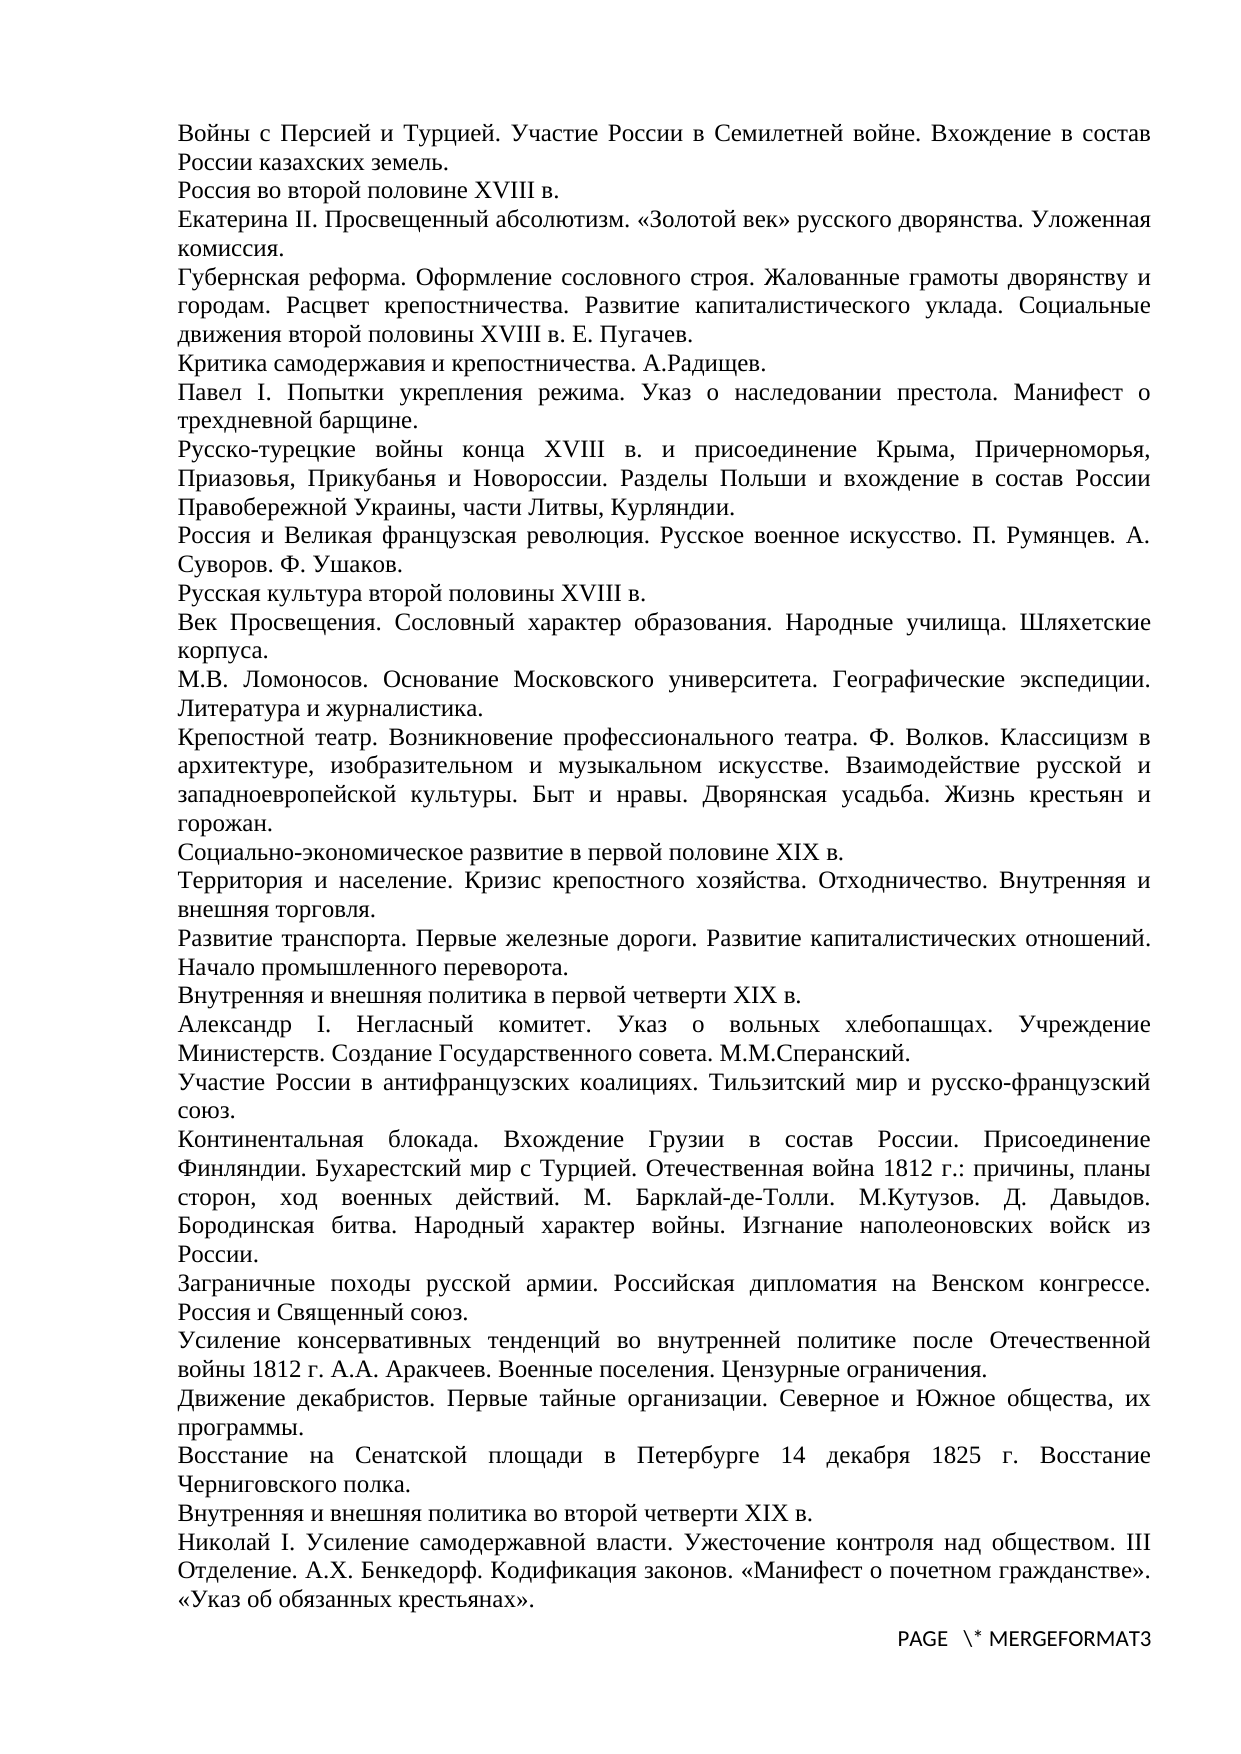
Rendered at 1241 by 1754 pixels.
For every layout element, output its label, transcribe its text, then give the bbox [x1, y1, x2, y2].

text Павел I. Попытки укрепления режима. Указ о наследовании престола. Манифест о трехдневной барщине. [177, 377, 1152, 434]
text Социально-экономическое развитие в первой половине XIX в. [177, 837, 1152, 866]
text Губернская реформа. Оформление сословного строя. Жалованные грамоты дворянству и городам. Расцвет крепостничества. Развитие капиталистического уклада. Социальные движения второй половины XVIII в. Е. Пугачев. [177, 262, 1152, 348]
text Внутренняя и внешняя политика в первой четверти XIX в. [177, 981, 1152, 1009]
text Александр I. Негласный комитет. Указ о вольных хлебопашцах. Учреждение Министерств. Создание Государственного совета. М.М.Сперанский. [177, 1009, 1152, 1067]
text Заграничные походы русской армии. Российская дипломатия на Венском конгрессе. Россия и Священный союз. [177, 1268, 1152, 1326]
text Внутренняя и внешняя политика во второй четверти XIX в. [177, 1498, 1152, 1527]
text Развитие транспорта. Первые железные дороги. Развитие капиталистических отношений. Начало промышленного переворота. [177, 923, 1152, 981]
text Войны с Персией и Турцией. Участие России в Семилетней войне. Вхождение в состав России казахских земель. [177, 118, 1152, 176]
text Русская культура второй половины XVIII в. [177, 578, 1152, 607]
text Критика самодержавия и крепостничества. А.Радищев. [177, 348, 1152, 377]
text Россия во второй половине XVIII в. [177, 176, 1152, 204]
text М.В. Ломоносов. Основание Московского университета. Географические экспедиции. Литература и журналистика. [177, 664, 1152, 722]
text Екатерина II. Просвещенный абсолютизм. «Золотой век» русского дворянства. Уложенная комиссия. [177, 204, 1152, 262]
text Николай I. Усиление самодержавной власти. Ужесточение контроля над обществом. III Отделение. А.Х. Бенкедорф. Кодификация законов. «Манифест о почетном гражданстве». «Указ об обязанных крестьянах». [177, 1527, 1152, 1613]
text Континентальная блокада. Вхождение Грузии в состав России. Присоединение Финляндии. Бухарестский мир с Турцией. Отечественная война 1812 г.: причины, планы сторон, ход военных действий. М. Барклай-де-Толли. М.Кутузов. Д. Давыдов. Бородинская битва. Народный характер войны. Изгнание наполеоновских войск из России. [177, 1124, 1152, 1268]
text Век Просвещения. Сословный характер образования. Народные училища. Шляхетские корпуса. [177, 607, 1152, 664]
text Русско-турецкие войны конца XVIII в. и присоединение Крыма, Причерноморья, Приазовья, Прикубанья и Новороссии. Разделы Польши и вхождение в состав России Правобережной Украины, части Литвы, Курляндии. [177, 434, 1152, 521]
text Территория и население. Кризис крепостного хозяйства. Отходничество. Внутренняя и внешняя торговля. [177, 866, 1152, 923]
text Россия и Великая французская революция. Русское военное искусство. П. Румянцев. А. Суворов. Ф. Ушаков. [177, 521, 1152, 578]
text Восстание на Сенатской площади в Петербурге 14 декабря 1825 г. Восстание Черниговского полка. [177, 1441, 1152, 1498]
text Движение декабристов. Первые тайные организации. Северное и Южное общества, их программы. [177, 1383, 1152, 1441]
text Усиление консервативных тенденций во внутренней политике после Отечественной войны 1812 г. А.А. Аракчеев. Военные поселения. Цензурные ограничения. [177, 1326, 1152, 1383]
text Участие России в антифранцузских коалициях. Тильзитский мир и русско-французский союз. [177, 1067, 1152, 1124]
text Крепостной театр. Возникновение профессионального театра. Ф. Волков. Классицизм в архитектуре, изобразительном и музыкальном искусстве. Взаимодействие русской и западноевропейской культуры. Быт и нравы. Дворянская усадьба. Жизнь крестьян и горожан. [177, 722, 1152, 837]
